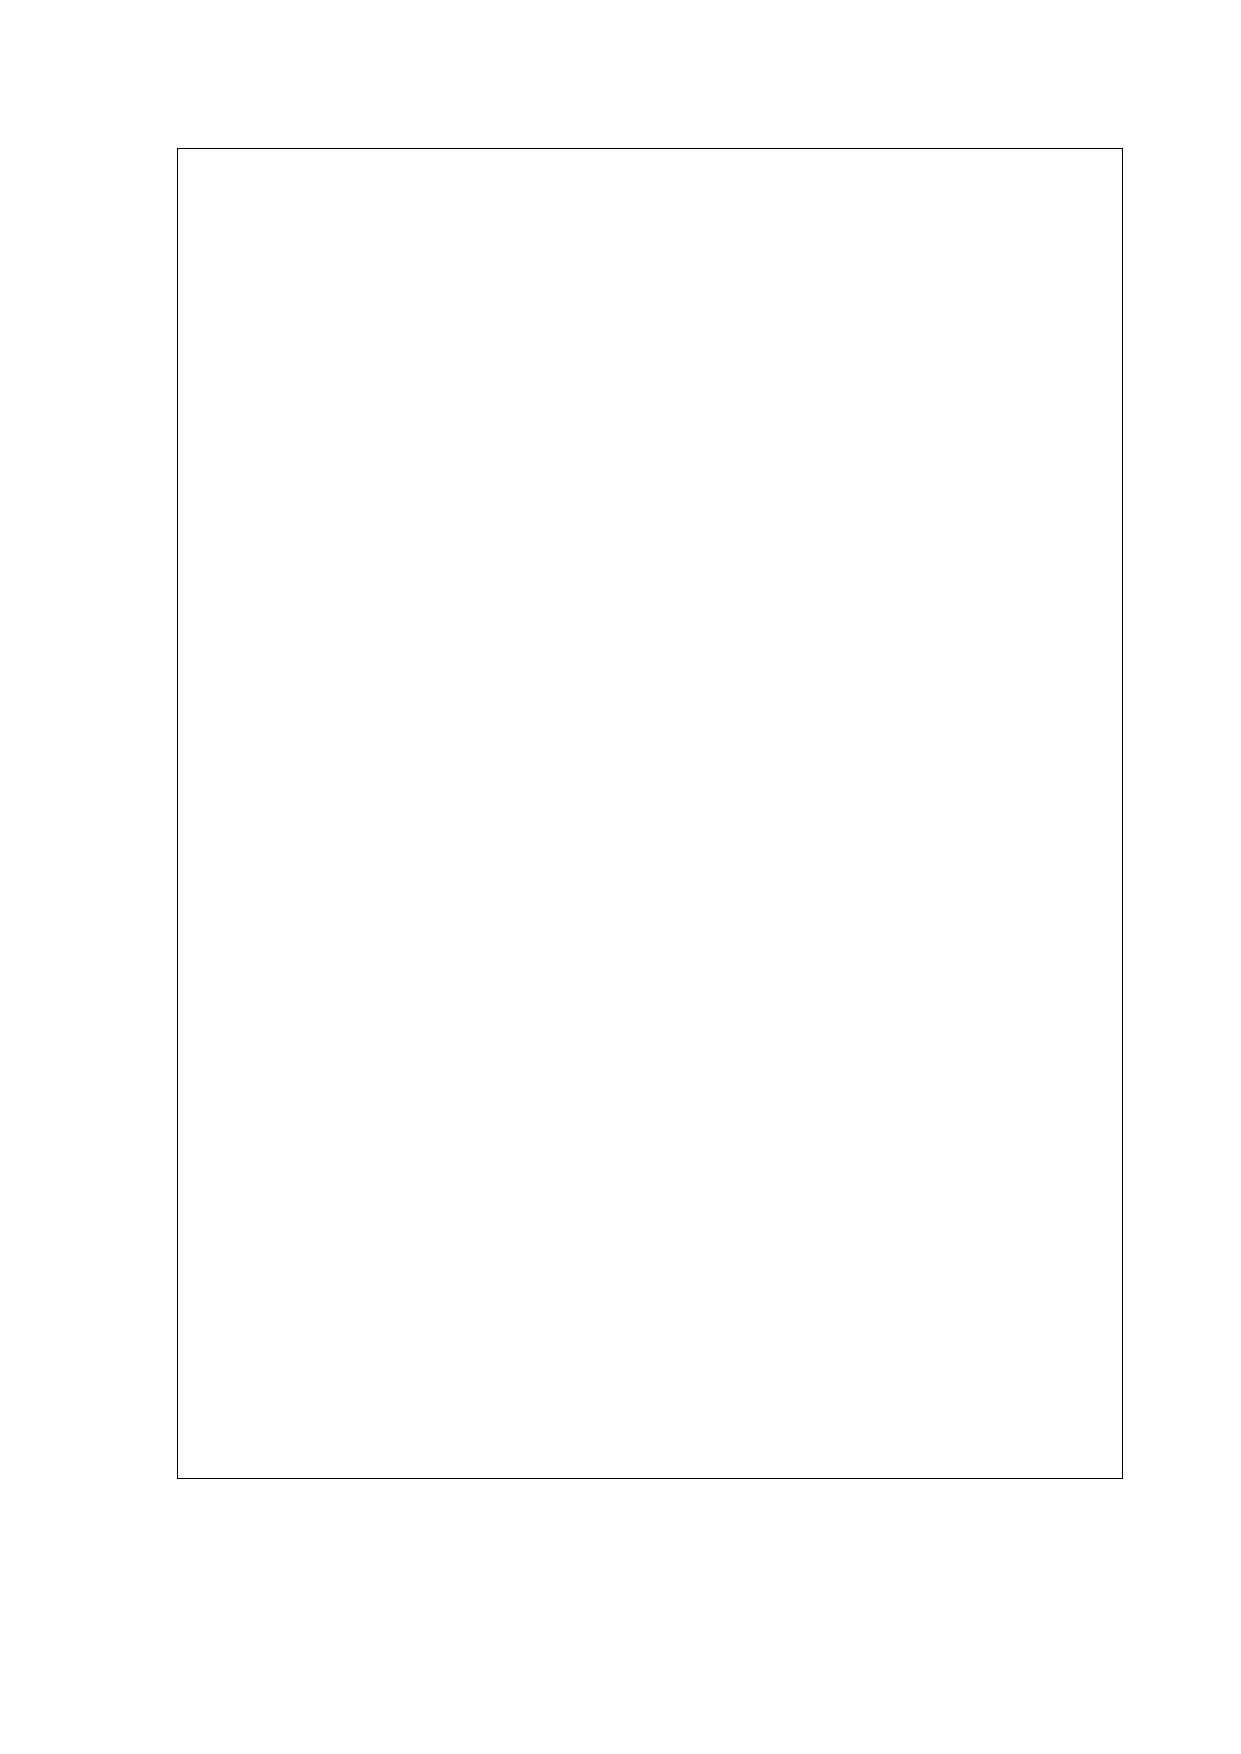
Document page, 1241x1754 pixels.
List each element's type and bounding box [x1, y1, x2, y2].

table_cell [178, 149, 1122, 1478]
